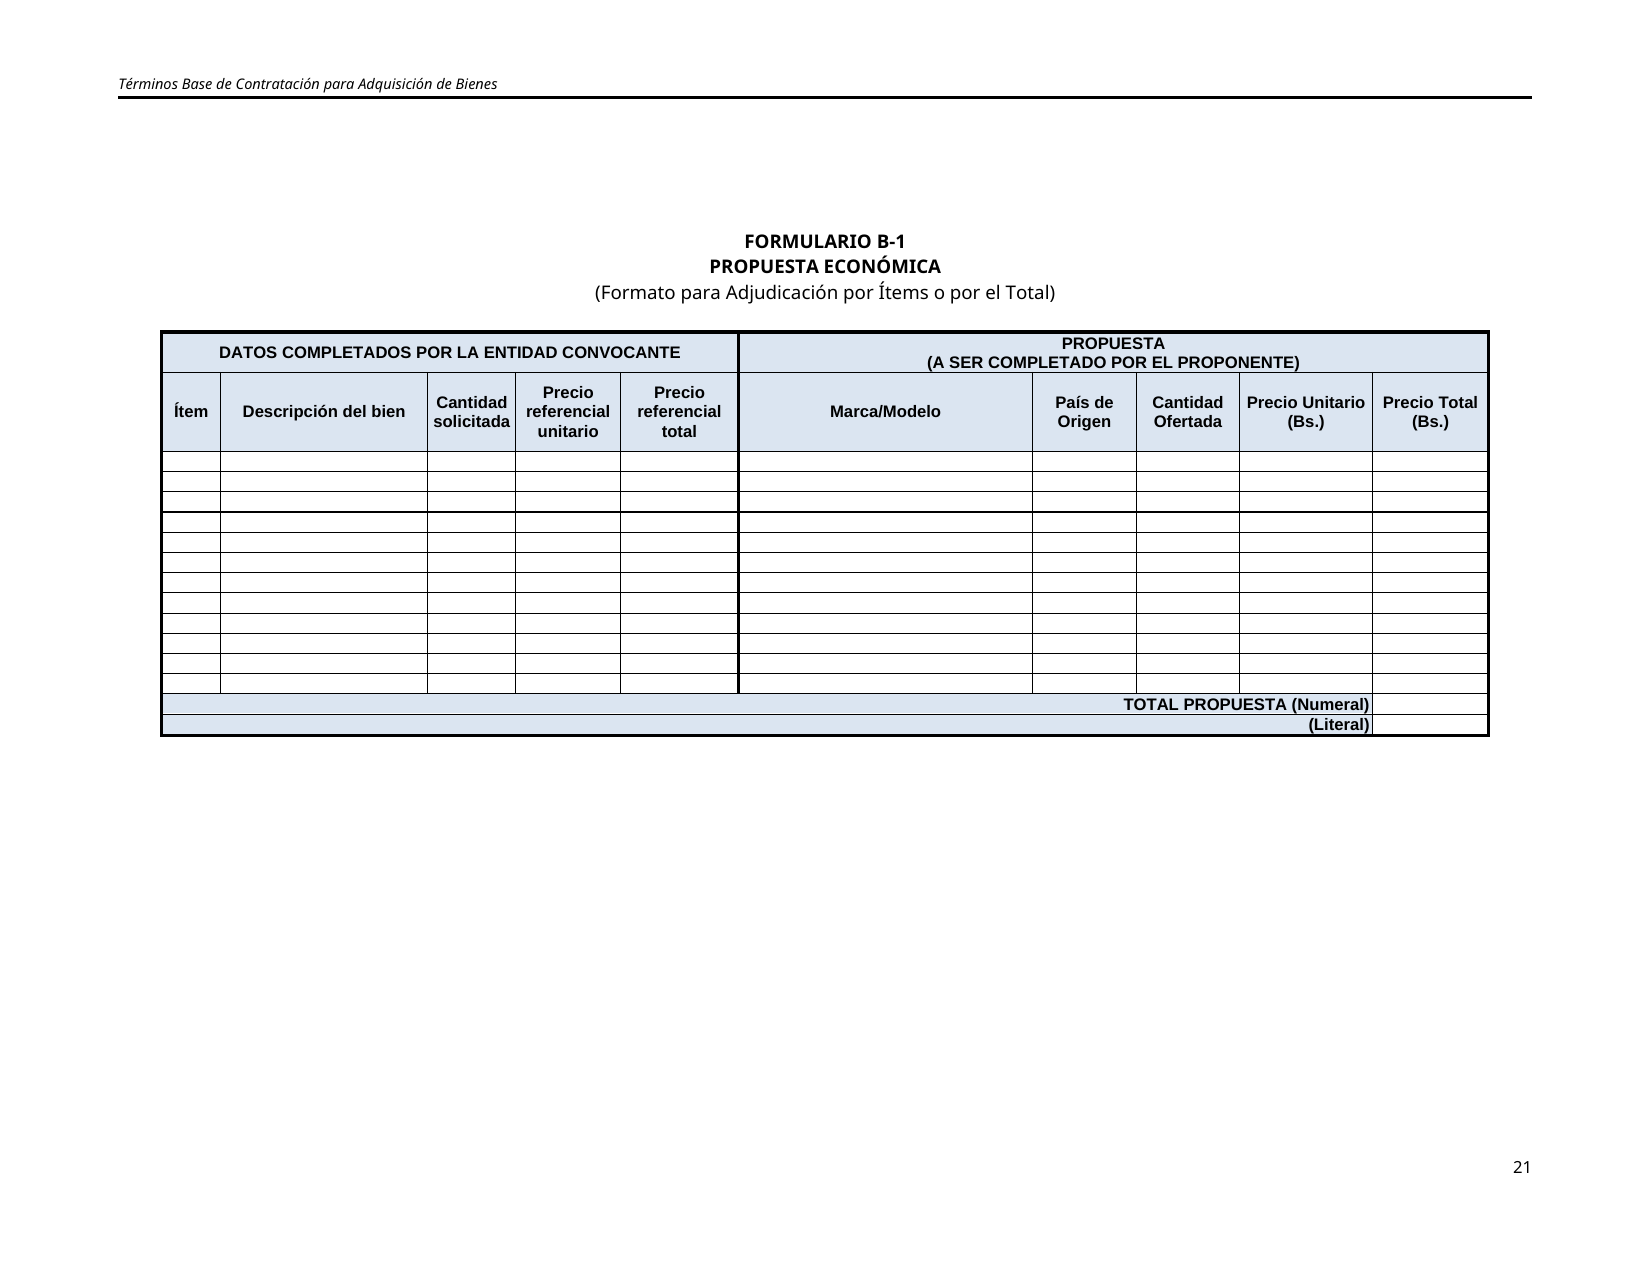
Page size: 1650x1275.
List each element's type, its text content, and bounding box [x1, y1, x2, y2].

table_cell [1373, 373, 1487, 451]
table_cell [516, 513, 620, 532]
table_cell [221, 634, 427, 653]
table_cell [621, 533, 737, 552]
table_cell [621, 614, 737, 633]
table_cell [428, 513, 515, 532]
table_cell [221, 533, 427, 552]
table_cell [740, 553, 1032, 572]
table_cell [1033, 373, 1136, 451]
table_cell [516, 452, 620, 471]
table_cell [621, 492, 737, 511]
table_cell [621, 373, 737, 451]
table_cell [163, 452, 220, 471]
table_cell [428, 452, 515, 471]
text FORMULARIO B-1 [118, 228, 1532, 254]
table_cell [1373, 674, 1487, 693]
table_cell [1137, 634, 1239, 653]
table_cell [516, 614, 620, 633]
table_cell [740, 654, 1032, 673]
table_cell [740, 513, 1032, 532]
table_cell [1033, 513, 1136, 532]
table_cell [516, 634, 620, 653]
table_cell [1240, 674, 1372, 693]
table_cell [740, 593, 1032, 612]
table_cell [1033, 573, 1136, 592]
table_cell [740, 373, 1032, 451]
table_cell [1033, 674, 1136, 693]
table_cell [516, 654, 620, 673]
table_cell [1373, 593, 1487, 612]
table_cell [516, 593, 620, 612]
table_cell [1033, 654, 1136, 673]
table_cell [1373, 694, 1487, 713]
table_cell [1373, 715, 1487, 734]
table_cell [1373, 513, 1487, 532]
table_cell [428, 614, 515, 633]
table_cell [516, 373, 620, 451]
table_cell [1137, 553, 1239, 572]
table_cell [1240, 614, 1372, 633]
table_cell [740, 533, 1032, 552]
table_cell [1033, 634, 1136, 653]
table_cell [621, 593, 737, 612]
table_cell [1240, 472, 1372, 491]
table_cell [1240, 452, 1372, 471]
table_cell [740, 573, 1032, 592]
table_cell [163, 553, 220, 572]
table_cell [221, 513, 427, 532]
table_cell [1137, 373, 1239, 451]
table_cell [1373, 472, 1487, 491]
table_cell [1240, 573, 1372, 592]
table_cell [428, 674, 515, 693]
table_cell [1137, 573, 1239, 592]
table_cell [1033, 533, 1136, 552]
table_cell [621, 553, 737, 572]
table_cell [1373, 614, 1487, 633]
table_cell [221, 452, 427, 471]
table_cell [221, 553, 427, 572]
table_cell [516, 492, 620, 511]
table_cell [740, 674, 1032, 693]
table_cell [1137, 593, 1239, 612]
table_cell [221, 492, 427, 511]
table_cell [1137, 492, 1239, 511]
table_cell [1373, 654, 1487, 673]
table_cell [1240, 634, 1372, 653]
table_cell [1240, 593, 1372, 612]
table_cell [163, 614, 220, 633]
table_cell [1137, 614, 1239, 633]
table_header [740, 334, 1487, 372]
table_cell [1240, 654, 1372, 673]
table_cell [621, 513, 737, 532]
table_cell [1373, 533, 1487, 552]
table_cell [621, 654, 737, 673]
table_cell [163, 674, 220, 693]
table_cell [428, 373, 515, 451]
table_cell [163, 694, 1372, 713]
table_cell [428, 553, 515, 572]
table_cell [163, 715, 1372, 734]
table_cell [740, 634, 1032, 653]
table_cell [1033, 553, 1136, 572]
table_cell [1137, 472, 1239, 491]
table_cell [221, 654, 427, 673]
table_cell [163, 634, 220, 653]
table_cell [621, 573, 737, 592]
text (Formato para Adjudicación por Ítems o por el Total) [118, 279, 1532, 305]
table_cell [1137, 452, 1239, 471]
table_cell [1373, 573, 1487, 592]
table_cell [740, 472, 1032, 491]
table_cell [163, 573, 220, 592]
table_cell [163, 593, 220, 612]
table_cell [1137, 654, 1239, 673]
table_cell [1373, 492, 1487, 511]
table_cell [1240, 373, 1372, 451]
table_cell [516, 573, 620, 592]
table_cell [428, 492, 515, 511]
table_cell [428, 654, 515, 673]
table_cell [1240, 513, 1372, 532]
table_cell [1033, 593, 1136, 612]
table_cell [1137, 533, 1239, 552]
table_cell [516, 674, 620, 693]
text PROPUESTA ECONÓMICA [118, 254, 1532, 279]
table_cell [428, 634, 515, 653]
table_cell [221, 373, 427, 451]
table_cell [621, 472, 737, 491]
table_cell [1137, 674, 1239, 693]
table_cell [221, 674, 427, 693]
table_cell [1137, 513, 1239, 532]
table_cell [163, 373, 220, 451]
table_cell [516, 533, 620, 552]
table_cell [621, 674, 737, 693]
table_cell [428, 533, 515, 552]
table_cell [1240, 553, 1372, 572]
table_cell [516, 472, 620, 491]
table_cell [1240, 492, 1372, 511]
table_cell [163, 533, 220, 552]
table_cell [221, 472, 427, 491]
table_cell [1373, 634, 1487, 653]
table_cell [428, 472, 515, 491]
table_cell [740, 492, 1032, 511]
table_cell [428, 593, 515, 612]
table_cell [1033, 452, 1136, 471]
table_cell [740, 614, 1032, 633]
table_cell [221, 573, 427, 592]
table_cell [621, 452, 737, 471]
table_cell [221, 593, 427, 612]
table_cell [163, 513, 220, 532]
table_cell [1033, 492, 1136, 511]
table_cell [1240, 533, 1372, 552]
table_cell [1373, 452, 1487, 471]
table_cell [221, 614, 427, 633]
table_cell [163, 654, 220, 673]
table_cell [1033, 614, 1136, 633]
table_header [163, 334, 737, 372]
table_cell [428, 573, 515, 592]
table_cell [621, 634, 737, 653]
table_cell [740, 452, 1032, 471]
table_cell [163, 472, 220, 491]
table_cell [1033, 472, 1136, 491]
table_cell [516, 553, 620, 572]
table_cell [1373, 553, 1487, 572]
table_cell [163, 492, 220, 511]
